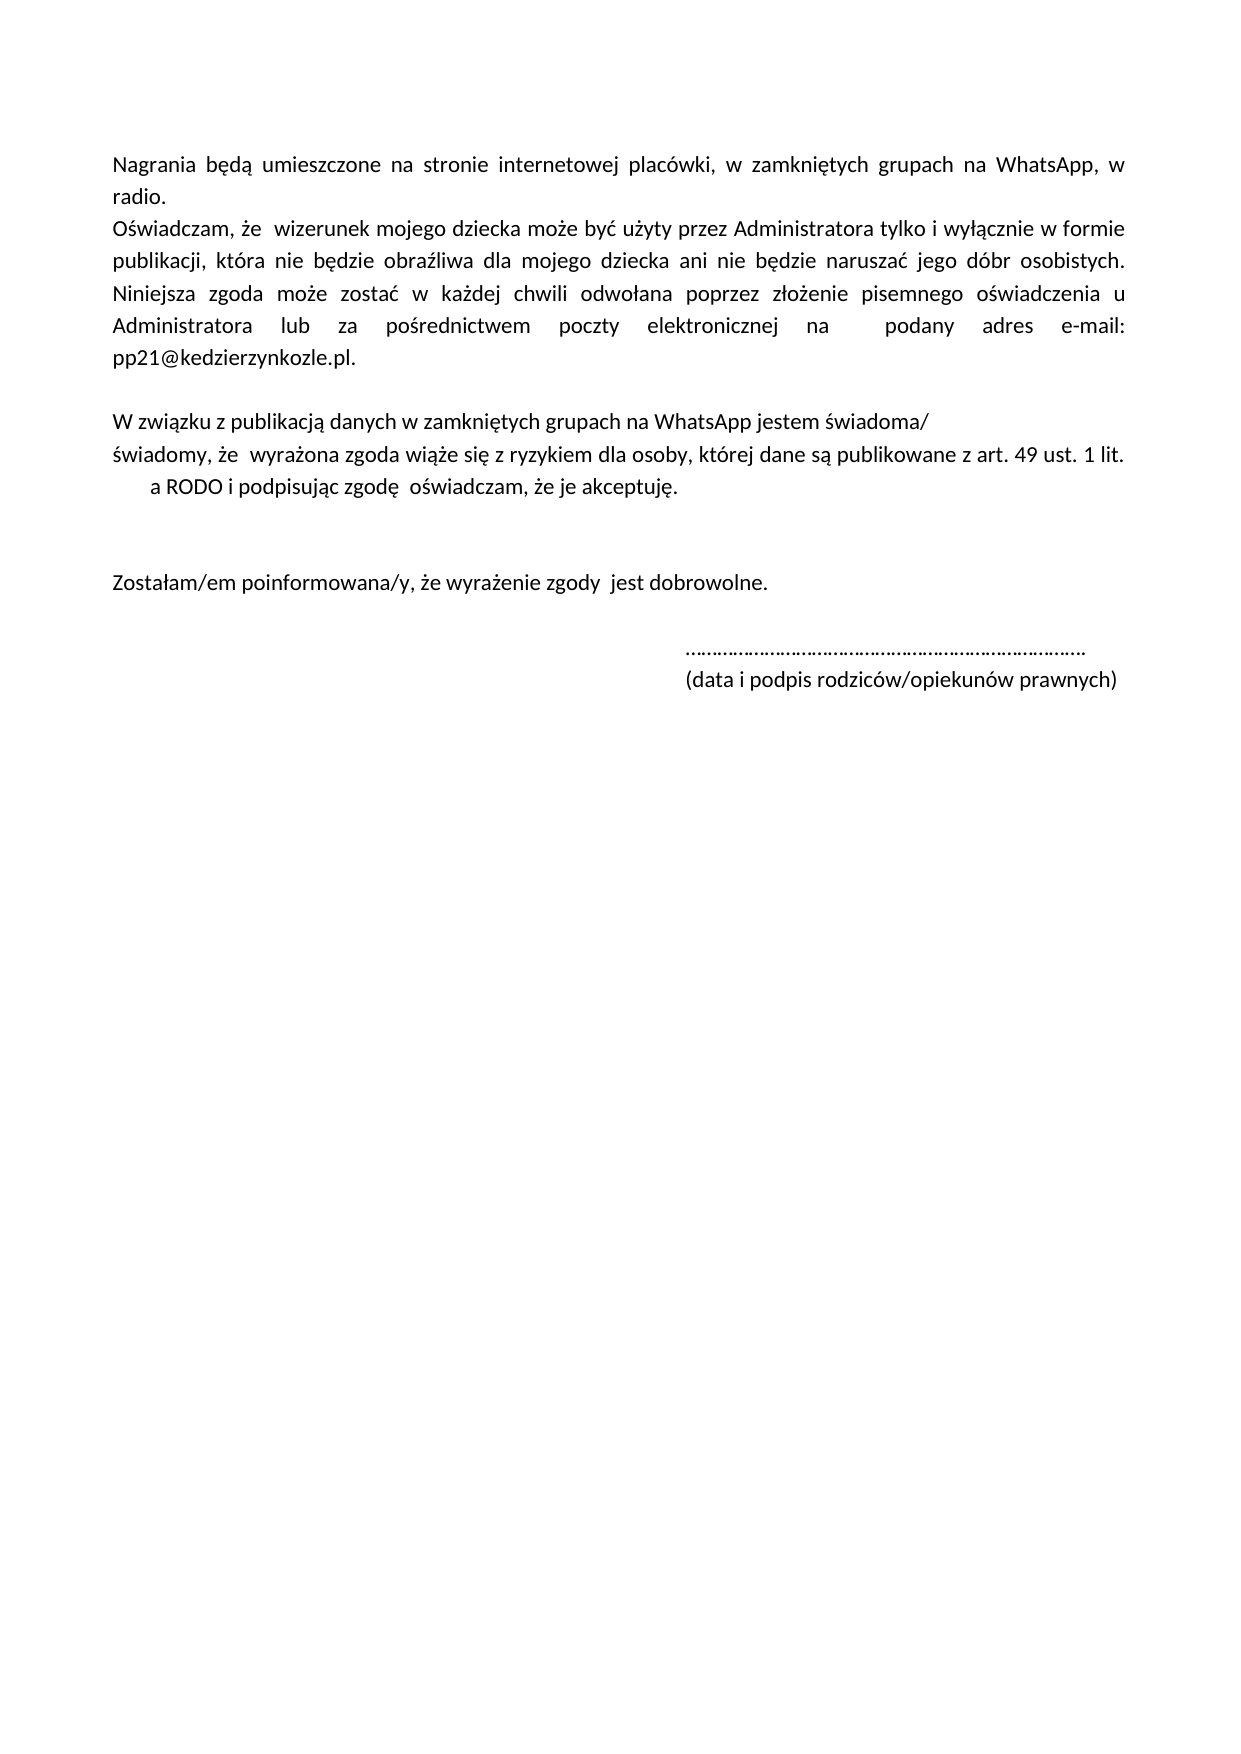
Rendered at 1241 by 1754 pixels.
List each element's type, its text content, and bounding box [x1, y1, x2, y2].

list …………………………………………………………………. [585, 633, 1128, 661]
list Zostałam/em poinformowana/y, że wyrażenie zgody jest dobrowolne. [112, 568, 1128, 596]
text Oświadczam, że wizerunek mojego dziecka może być użyty przez Administratora tylko i wyłącznie w formie publikacji, która nie będzie obraźliwa dla mojego dziecka ani nie będzie naruszać jego dóbr osobistych. Niniejsza zgoda może zostać w każdej chwili odwołana poprzez złożenie pisemnego oświadczenia u Administratora lub za pośrednictwem poczty elektronicznej na podany adres e-mail: pp21@kedzierzynkozle.pl. [112, 214, 1128, 371]
text W związku z publikacją danych w zamkniętych grupach na WhatsApp jestem świadoma/ [112, 407, 1128, 436]
text (data i podpis rodziców/opiekunów prawnych) [112, 665, 1128, 693]
text świadomy, że wyrażona zgoda wiąże się z ryzykiem dla osoby, której dane są publikowane z art. 49 ust. 1 lit. a RODO i podpisując zgodę oświadczam, że je akceptuję. [112, 440, 1128, 500]
text Nagrania będą umieszczone na stronie internetowej placówki, w zamkniętych grupach na WhatsApp, w radio. [112, 150, 1128, 210]
